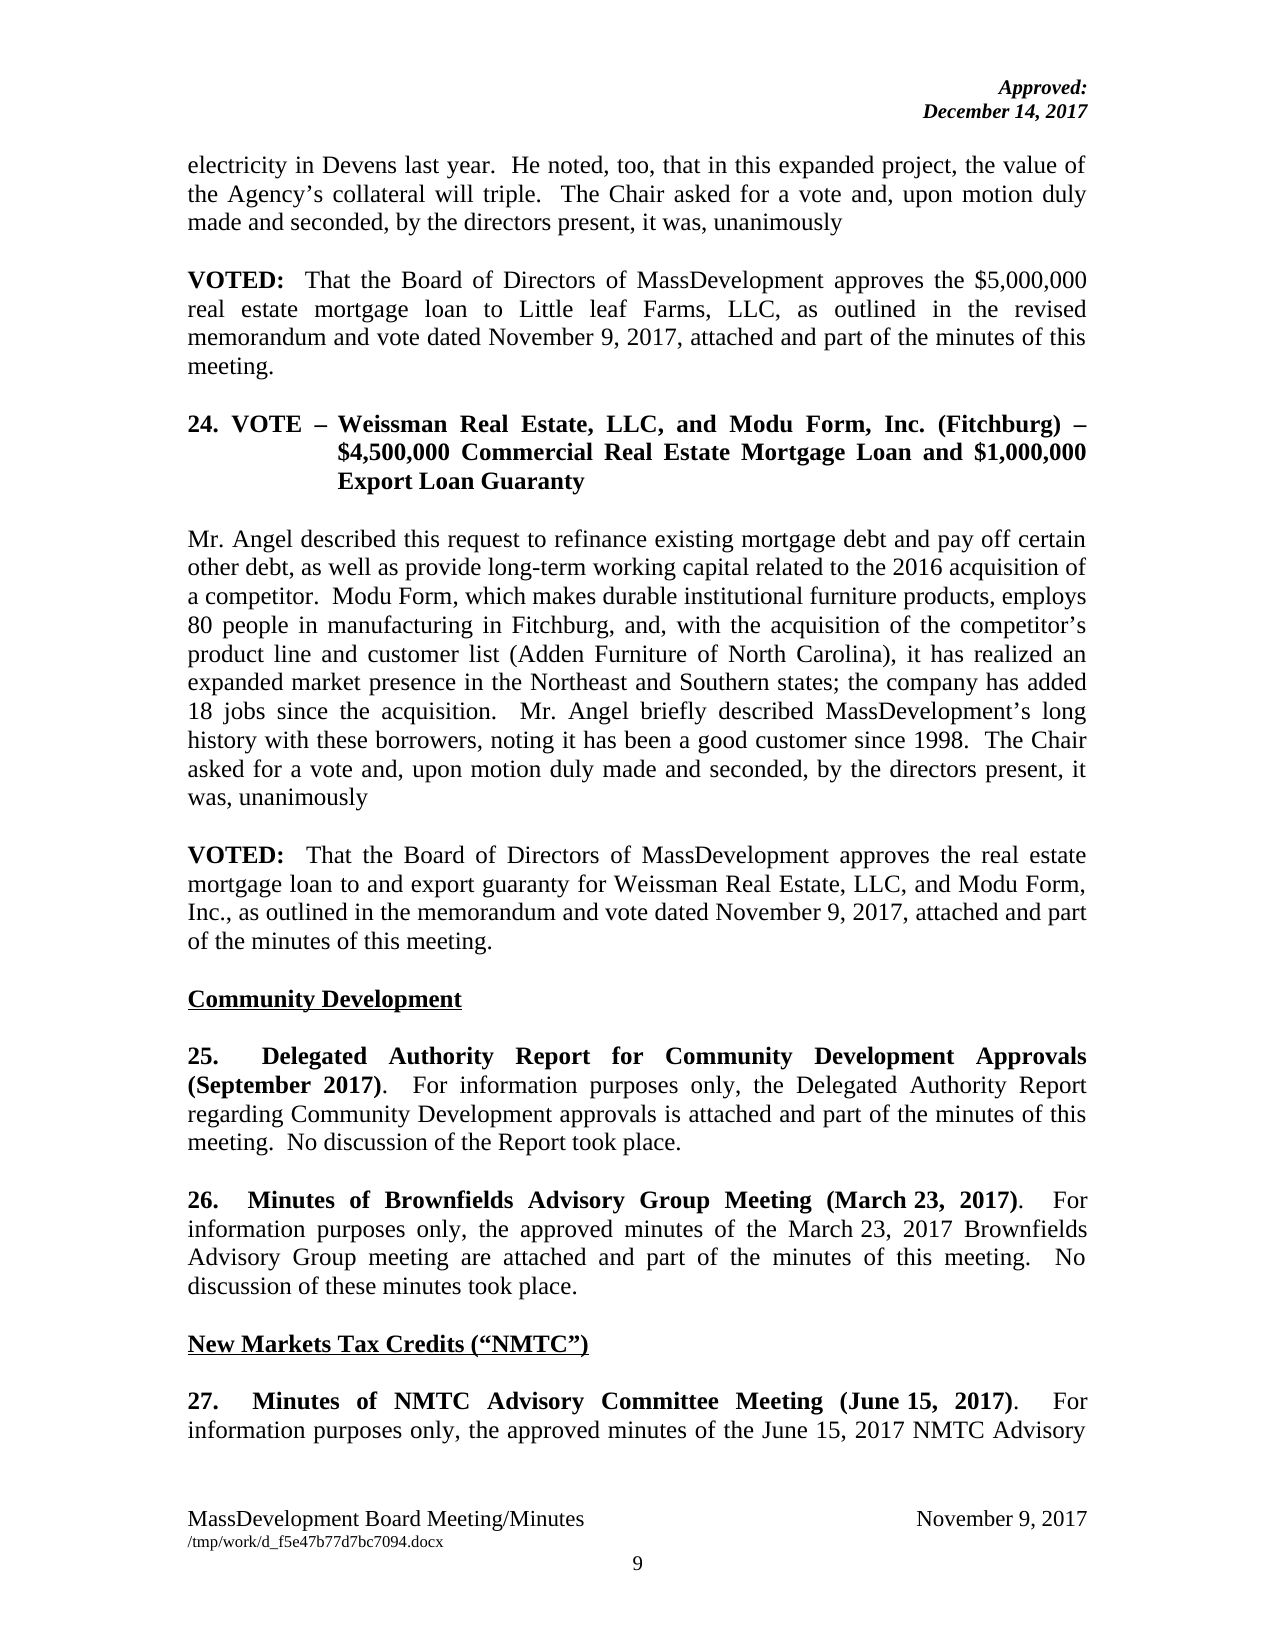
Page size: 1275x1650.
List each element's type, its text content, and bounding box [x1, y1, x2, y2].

text VOTED: That the Board of Directors of MassDevelopment approves the real estate mortgage loan to and export guaranty for Weissman Real Estate, LLC, and Modu Form, Inc., as outlined in the memorandum and vote dated November 9, 2017, attached and part of the minutes of this meeting. [187, 840, 1087, 955]
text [187, 150, 1087, 236]
text 26. Minutes of Brownfields Advisory Group Meeting (March 23, 2017). For information purposes only, the approved minutes of the March 23, 2017 Brownfields Advisory Group meeting are attached and part of the minutes of this meeting. No discussion of these minutes took place. [187, 1185, 1087, 1300]
text VOTED: That the Board of Directors of MassDevelopment approves the $5,000,000 real estate mortgage loan to Little leaf Farms, LLC, as outlined in the revised memorandum and vote dated November 9, 2017, attached and part of the minutes of this meeting. [187, 265, 1087, 380]
text 24. VOTE – Weissman Real Estate, LLC, and Modu Form, Inc. (Fitchburg) – $4,500,000 Commercial Real Estate Mortgage Loan and $1,000,000 Export Loan Guaranty [187, 409, 1087, 495]
text Community Development [187, 984, 1012, 1012]
text 25. Delegated Authority Report for Community Development Approvals (September 2017). For information purposes only, the Delegated Authority Report regarding Community Development approvals is attached and part of the minutes of this meeting. No discussion of the Report took place. [187, 1041, 1087, 1156]
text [187, 1386, 1087, 1444]
text New Markets Tax Credits (“NMTC”) [187, 1329, 1012, 1357]
text Mr. Angel described this request to refinance existing mortgage debt and pay off certain other debt, as well as provide long-term working capital related to the 2016 acquisition of a competitor. Modu Form, which makes durable institutional furniture products, employs 80 people in manufacturing in Fitchburg, and, with the acquisition of the competitor’s product line and customer list (Adden Furniture of North Carolina), it has realized an expanded market presence in the Northeast and Southern states; the company has added 18 jobs since the acquisition. Mr. Angel briefly described MassDevelopment’s long history with these borrowers, noting it has been a good customer since 1998. The Chair asked for a vote and, upon motion duly made and seconded, by the directors present, it was, unanimously [187, 524, 1087, 811]
